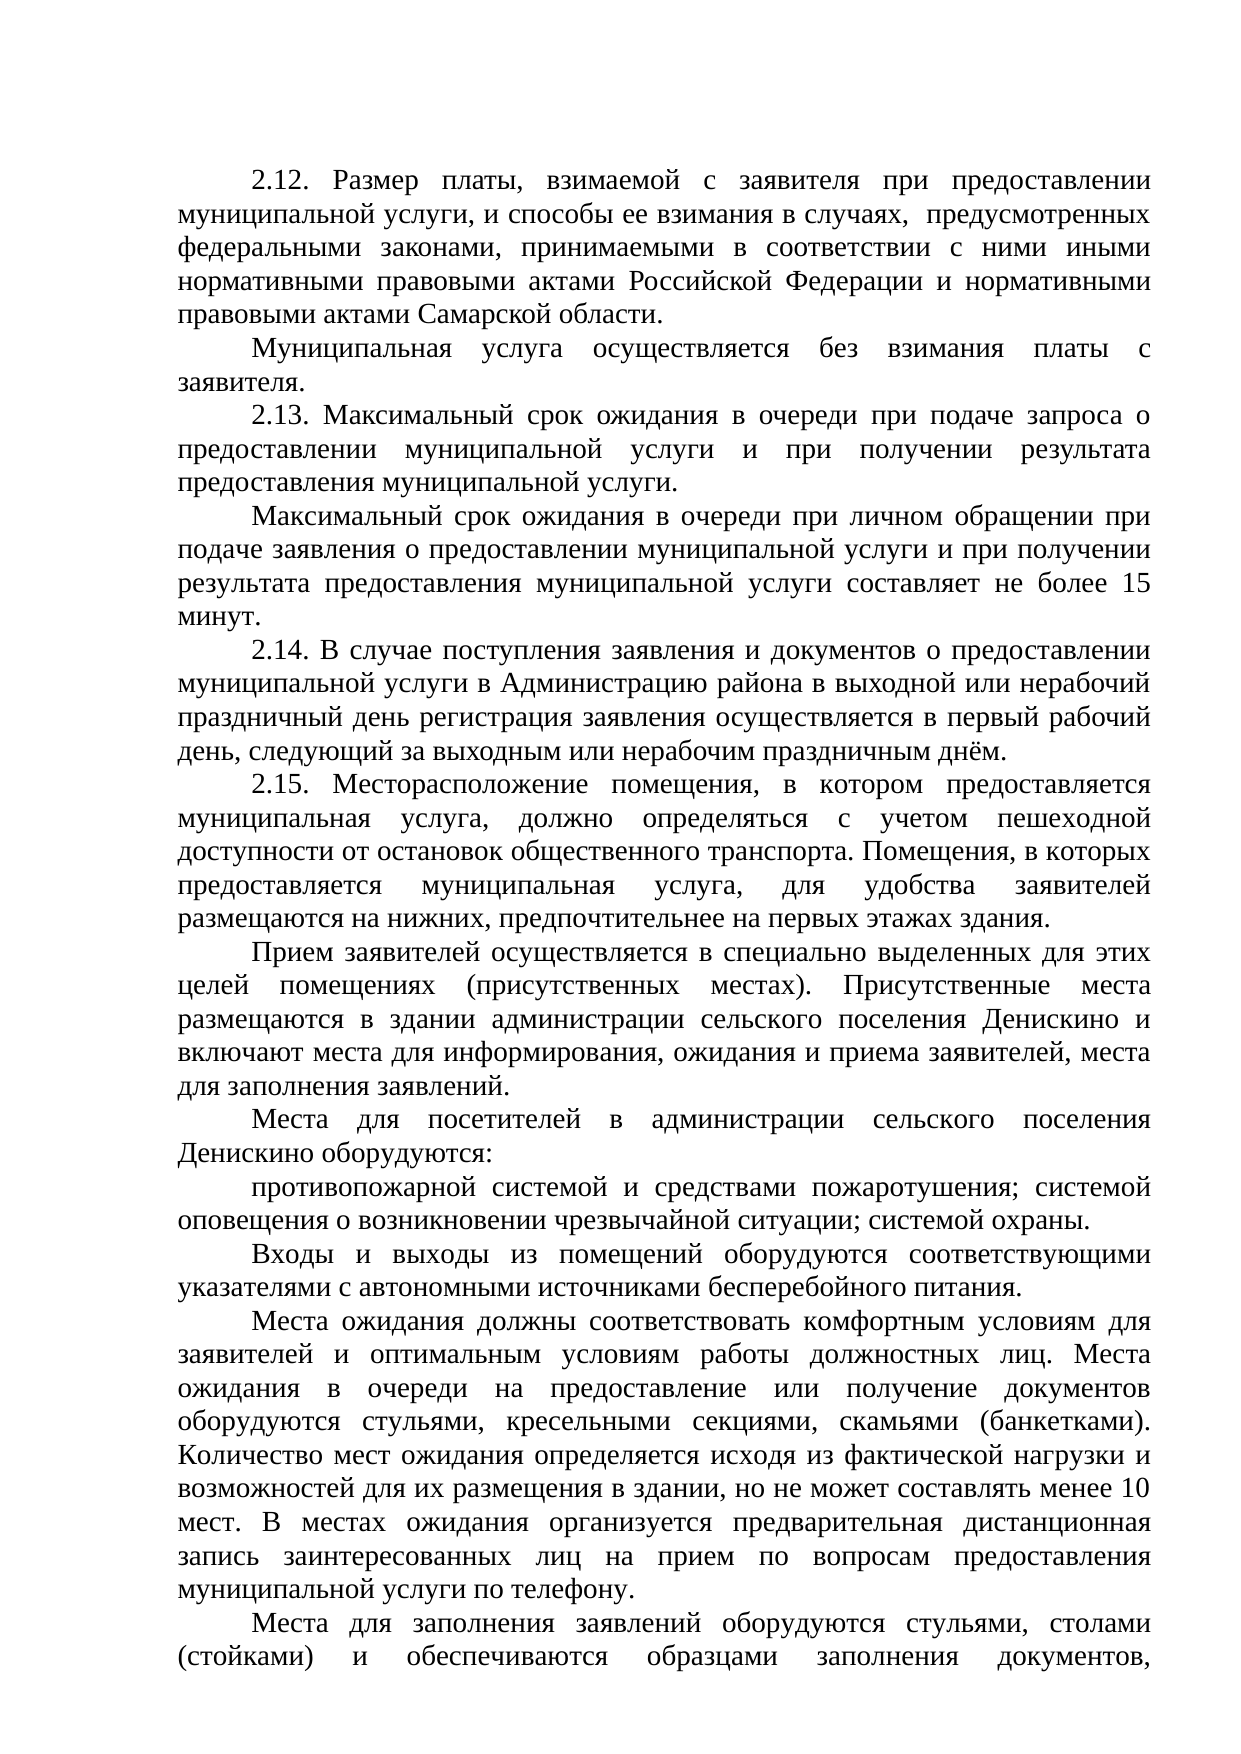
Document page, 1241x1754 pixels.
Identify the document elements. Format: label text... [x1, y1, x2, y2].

text 2.12. Размер платы, взимаемой с заявителя при предоставлении муниципальной услуги, и способы ее взимания в случаях, предусмотренных федеральными законами, принимаемыми в соответствии с ними иными нормативными правовыми актами Российской Федерации и нормативными правовыми актами Самарской области. [177, 162, 1152, 330]
text Максимальный срок ожидания в очереди при личном обращении при подаче заявления о предоставлении муниципальной услуги и при получении результата предоставления муниципальной услуги составляет не более 15 минут. [177, 498, 1152, 632]
text 2.14. В случае поступления заявления и документов о предоставлении муниципальной услуги в Администрацию района в выходной или нерабочий праздничный день регистрация заявления осуществляется в первый рабочий день, следующий за выходным или нерабочим праздничным днём. [177, 632, 1152, 766]
text Места ожидания должны соответствовать комфортным условиям для заявителей и оптимальным условиям работы должностных лиц. Места ожидания в очереди на предоставление или получение документов оборудуются стульями, кресельными секциями, скамьями (банкетками). Количество мест ожидания определяется исходя из фактической нагрузки и возможностей для их размещения в здании, но не может составлять менее 10 мест. В местах ожидания организуется предварительная дистанционная запись заинтересованных лиц на прием по вопросам предоставления муниципальной услуги по телефону. [177, 1303, 1152, 1605]
text Прием заявителей осуществляется в специально выделенных для этих целей помещениях (присутственных местах). Присутственные места размещаются в здании администрации сельского поселения Денискино и включают места для информирования, ожидания и приема заявителей, места для заполнения заявлений. [177, 934, 1152, 1102]
text Места для посетителей в администрации сельского поселения Денискино оборудуются: [177, 1102, 1152, 1169]
text Входы и выходы из помещений оборудуются соответствующими указателями с автономными источниками бесперебойного питания. [177, 1236, 1152, 1303]
text 2.15. Месторасположение помещения, в котором предоставляется муниципальная услуга, должно определяться с учетом пешеходной доступности от остановок общественного транспорта. Помещения, в которых предоставляется муниципальная услуга, для удобства заявителей размещаются на нижних, предпочтительнее на первых этажах здания. [177, 766, 1152, 934]
text противопожарной системой и средствами пожаротушения; системой оповещения о возникновении чрезвычайной ситуации; системой охраны. [177, 1169, 1152, 1236]
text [177, 1605, 1152, 1672]
text 2.13. Максимальный срок ожидания в очереди при подаче запроса о предоставлении муниципальной услуги и при получении результата предоставления муниципальной услуги. [177, 397, 1152, 498]
text Муниципальная услуга осуществляется без взимания платы с заявителя. [177, 330, 1152, 397]
